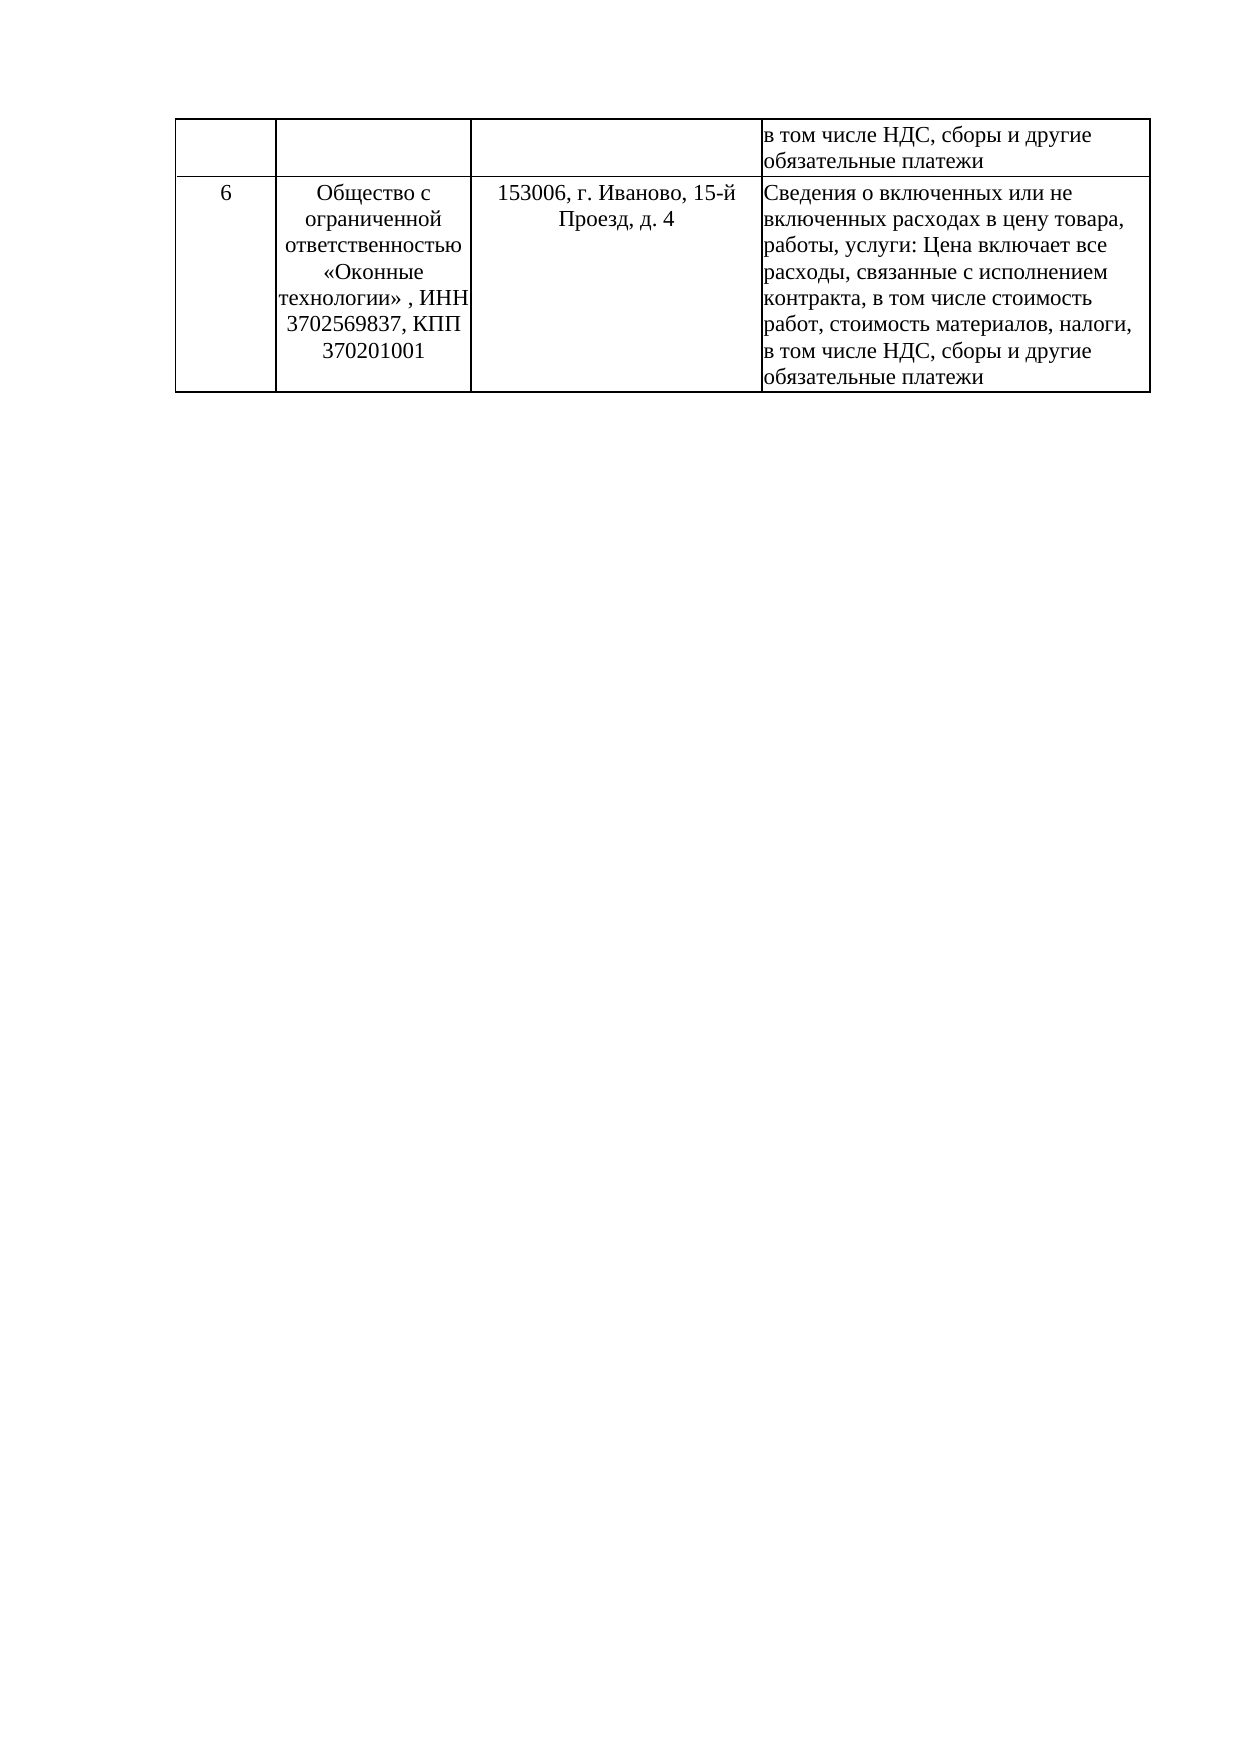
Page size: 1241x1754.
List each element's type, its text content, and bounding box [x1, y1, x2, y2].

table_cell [472, 120, 761, 176]
table_cell 6 [176, 177, 275, 391]
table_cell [277, 120, 470, 176]
table_cell Общество с ограниченной ответственностью «Оконные технологии» , ИНН 3702569837, КПП 370201001 [277, 177, 470, 391]
table_cell 5 [176, 120, 275, 176]
table_cell 153006, г. Иваново, 15-й Проезд, д. 4 [472, 177, 761, 391]
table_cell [763, 120, 1149, 176]
